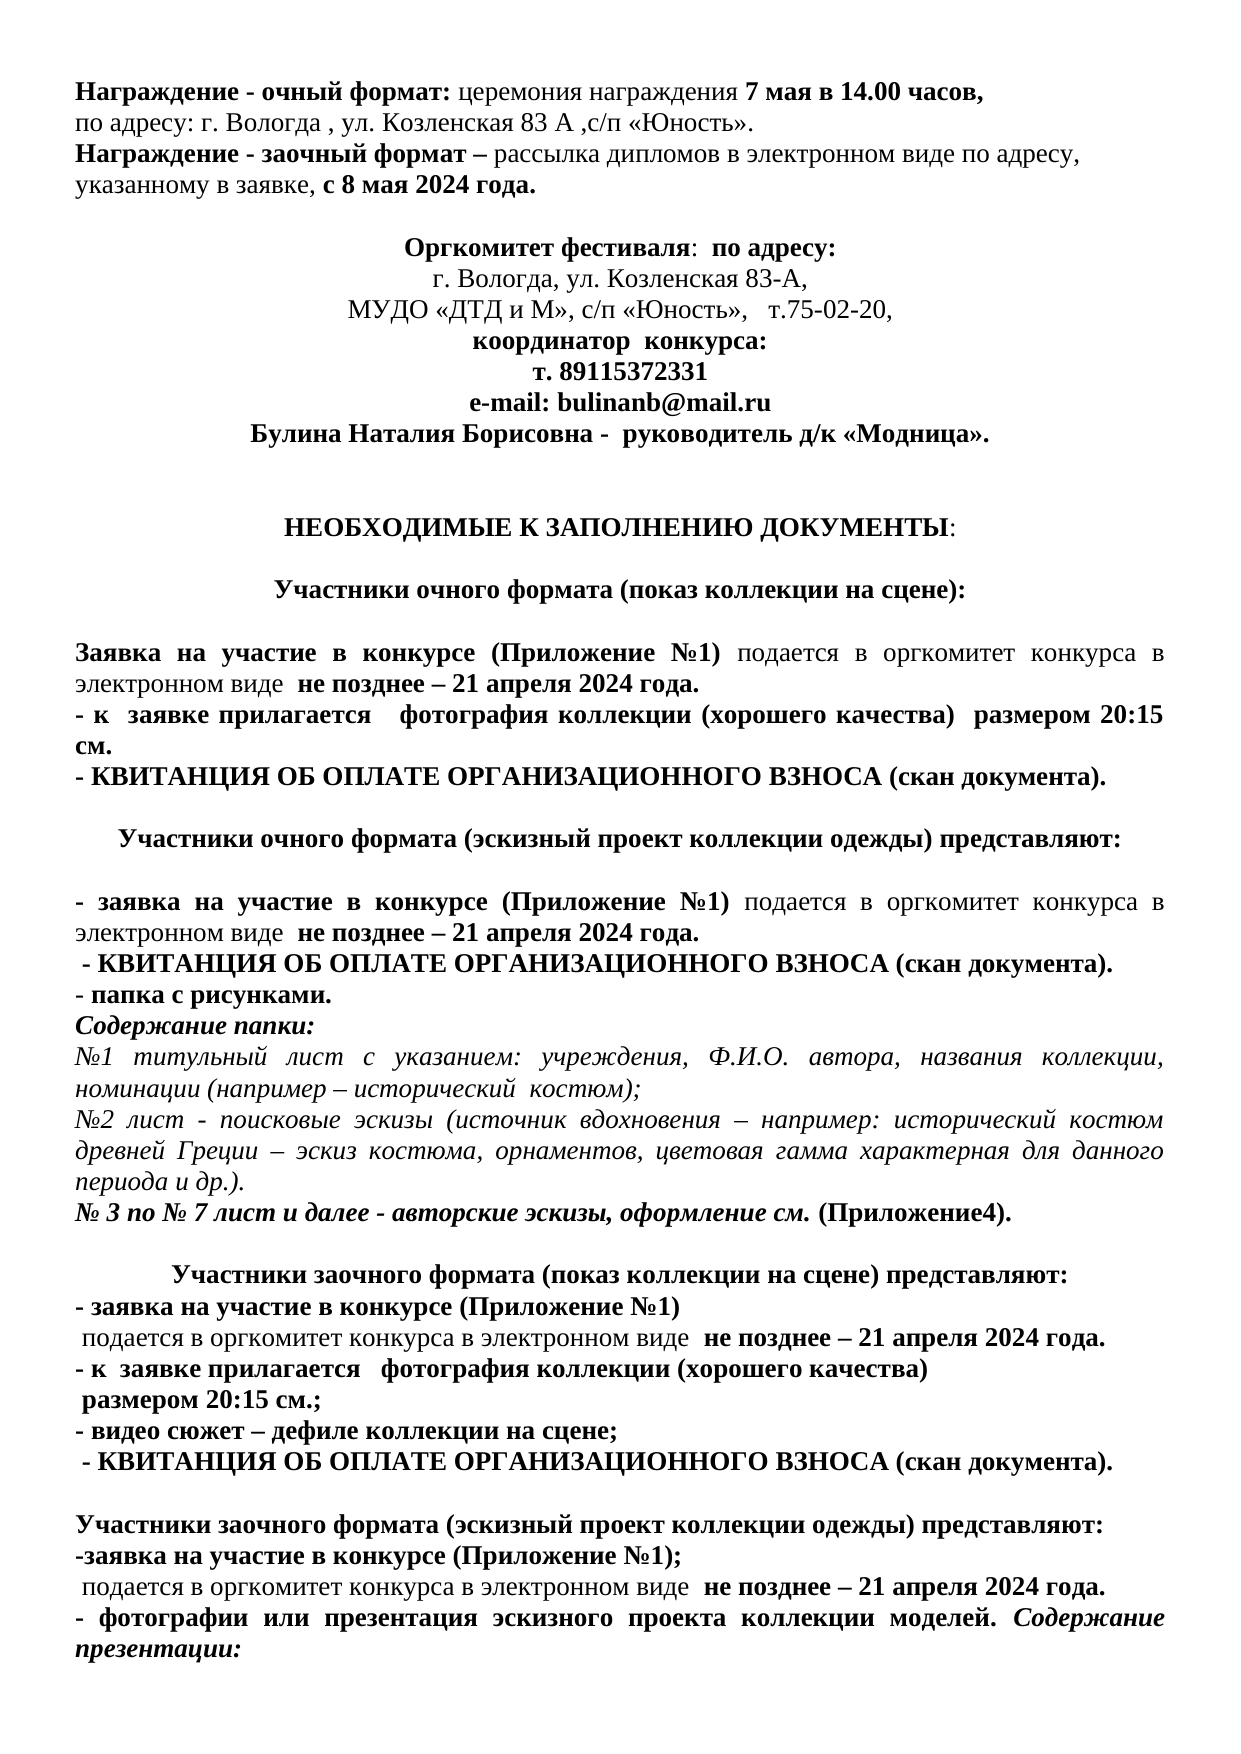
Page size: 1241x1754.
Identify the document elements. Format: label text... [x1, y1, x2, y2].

text Оргкомитет фестиваля: по адресу: [75, 231, 1165, 262]
text подается в оргкомитет конкурса в электронном виде не позднее – 21 апреля 2024 года. [75, 1570, 1165, 1601]
text - к заявке прилагается фотография коллекции (хорошего качества) размером 20:15 см. [75, 698, 1165, 760]
text Содержание папки: [75, 1009, 1165, 1041]
text - заявка на участие в конкурсе (Приложение №1) [75, 1290, 1165, 1321]
text - фотографии или презентация эскизного проекта коллекции моделей. Содержание презентации: [75, 1601, 1165, 1663]
text НЕОБХОДИМЫЕ К ЗАПОЛНЕНИЮ ДОКУМЕНТЫ: [75, 511, 1165, 542]
text № 3 по № 7 лист и далее - авторские эскизы, оформление см. (Приложение4). [75, 1196, 1165, 1227]
text координатор конкурса: [75, 324, 1165, 355]
text - КВИТАНЦИЯ ОБ ОПЛАТЕ ОРГАНИЗАЦИОННОГО ВЗНОСА (скан документа). [75, 1445, 1165, 1477]
text т. 89115372331 [75, 355, 1165, 386]
text г. Вологда, ул. Козленская 83-А, [75, 262, 1165, 293]
text -заявка на участие в конкурсе (Приложение №1); [75, 1539, 1165, 1570]
text Участники заочного формата (показ коллекции на сцене) представляют: [75, 1258, 1165, 1290]
text - папка с рисунками. [75, 978, 1165, 1009]
text Награждение - очный формат: церемония награждения 7 мая в 14.00 часов, по адресу: г. Вологда , ул. Козленская 83 А ,с/п «Юность». [75, 75, 1165, 137]
text - заявка на участие в конкурсе (Приложение №1) подается в оргкомитет конкурса в электронном виде не позднее – 21 апреля 2024 года. [75, 885, 1165, 947]
text e-mail: bulinanb@mail.ru [75, 386, 1165, 418]
text подается в оргкомитет конкурса в электронном виде не позднее – 21 апреля 2024 года. [75, 1321, 1165, 1352]
text Заявка на участие в конкурсе (Приложение №1) подается в оргкомитет конкурса в электронном виде не позднее – 21 апреля 2024 года. [75, 636, 1165, 698]
text размером 20:15 см.; [75, 1383, 1165, 1414]
text Участники очного формата (эскизный проект коллекции одежды) представляют: [75, 822, 1165, 854]
text Награждение - заочный формат – рассылка дипломов в электронном виде по адресу, указанному в заявке, с 8 мая 2024 года. [75, 137, 1165, 199]
text №2 лист - поисковые эскизы (источник вдохновения – например: исторический костюм древней Греции – эскиз костюма, орнаментов, цветовая гамма характерная для данного периода и др.). [75, 1103, 1165, 1196]
text - КВИТАНЦИЯ ОБ ОПЛАТЕ ОРГАНИЗАЦИОННОГО ВЗНОСА (скан документа). [75, 760, 1165, 791]
text №1 титульный лист с указанием: учреждения, Ф.И.О. автора, названия коллекции, номинации (например – исторический костюм); [75, 1041, 1165, 1103]
text Участники заочного формата (эскизный проект коллекции одежды) представляют: [75, 1508, 1165, 1539]
text Булина Наталия Борисовна - руководитель д/к «Модница». [75, 418, 1165, 449]
text МУДО «ДТД и М», с/п «Юность», т.75-02-20, [75, 293, 1165, 324]
text - КВИТАНЦИЯ ОБ ОПЛАТЕ ОРГАНИЗАЦИОННОГО ВЗНОСА (скан документа). [75, 947, 1165, 978]
text - к заявке прилагается фотография коллекции (хорошего качества) [75, 1352, 1165, 1383]
text Участники очного формата (показ коллекции на сцене): [75, 573, 1165, 604]
text - видео сюжет – дефиле коллекции на сцене; [75, 1414, 1165, 1445]
